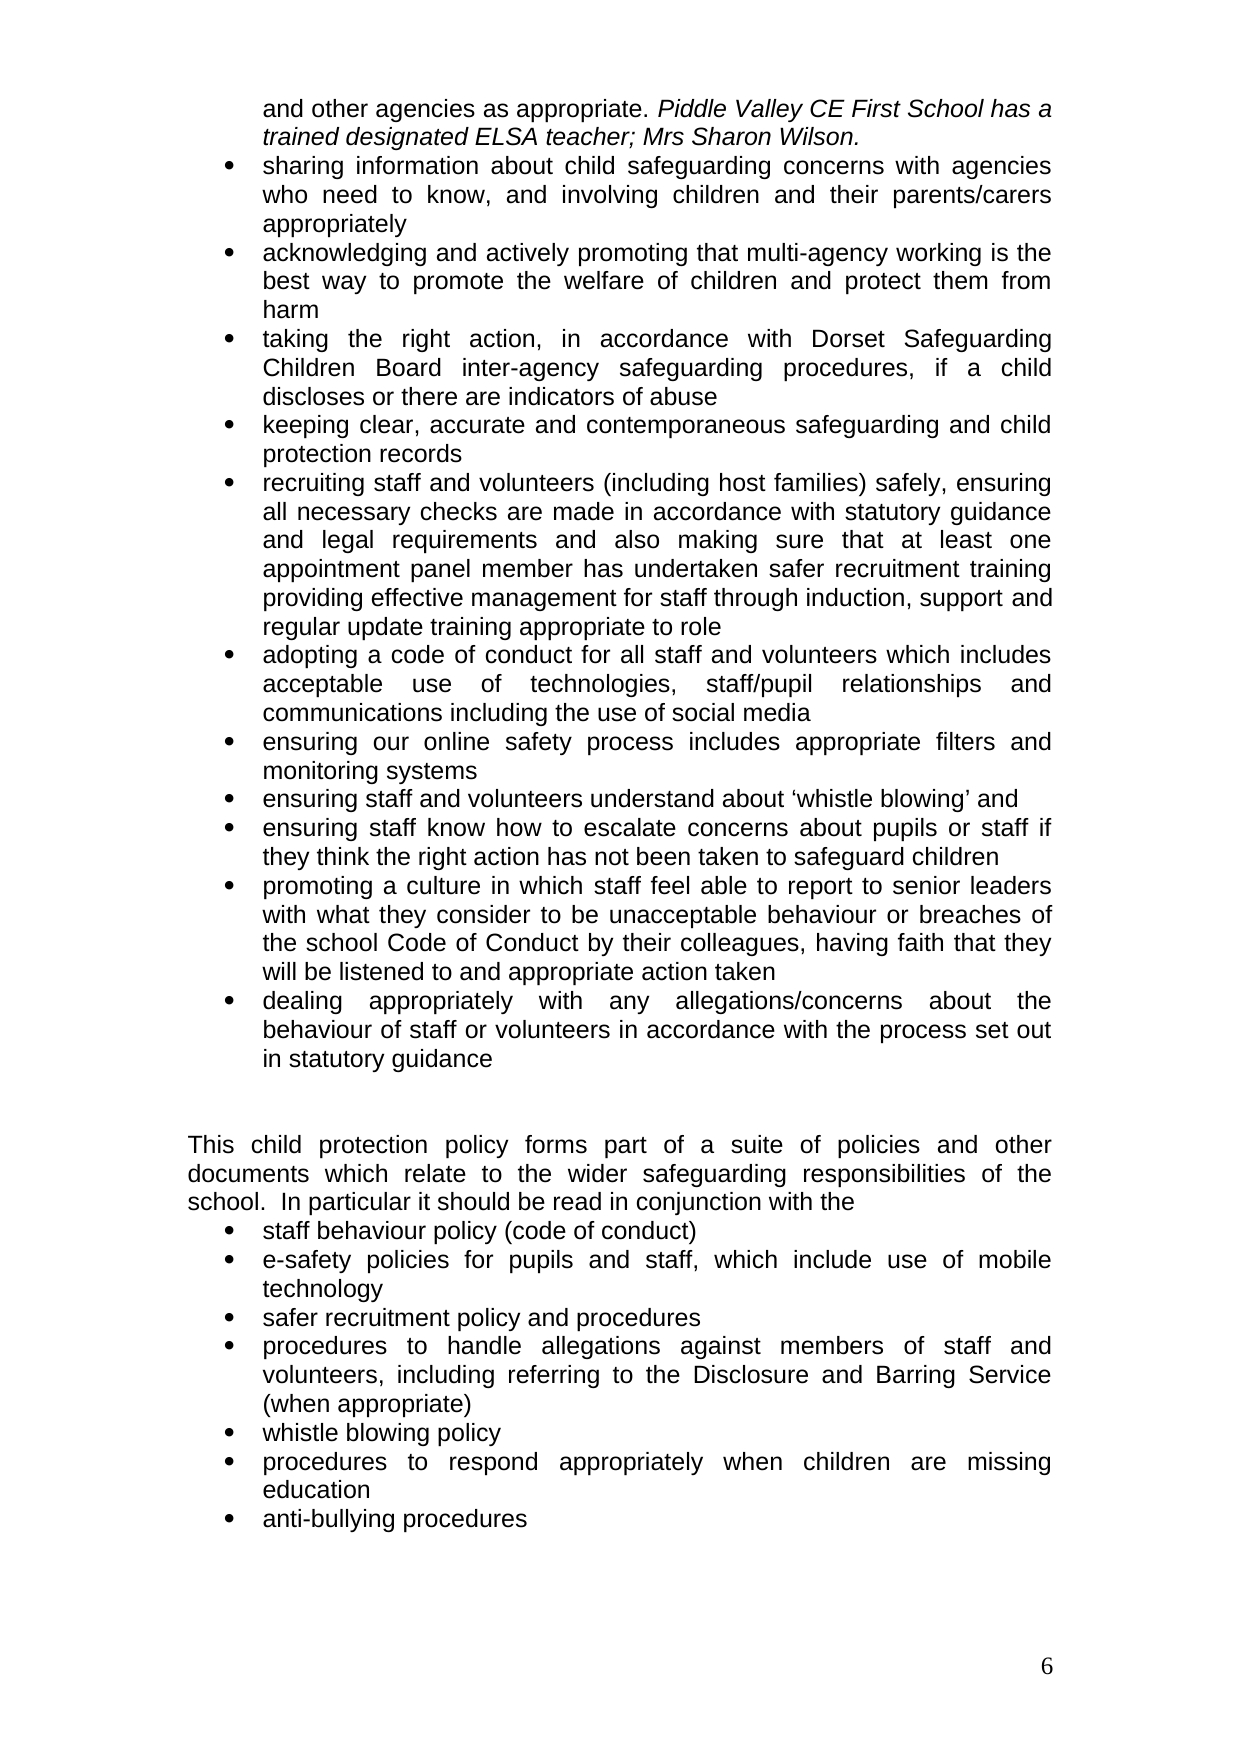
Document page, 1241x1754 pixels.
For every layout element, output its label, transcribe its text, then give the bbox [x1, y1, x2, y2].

list acknowledging and actively promoting that multi-agency working is the best way to promote the welfare of children and protect them from harm [225, 237, 1053, 324]
list recruiting staff and volunteers (including host families) safely, ensuring all necessary checks are made in accordance with statutory guidance and legal requirements and also making sure that at least one appointment panel member has undertaken safer recruitment training providing effective management for staff through induction, support and regular update training appropriate to role [225, 468, 1053, 640]
list anti-bullying procedures [225, 1504, 1053, 1533]
list procedures to handle allegations against members of staff and volunteers, including referring to the Disclosure and Barring Service (when appropriate) [225, 1331, 1053, 1418]
list staff behaviour policy (code of conduct) [225, 1216, 1053, 1245]
list e-safety policies for pupils and staff, which include use of mobile technology [225, 1245, 1053, 1302]
list promoting a culture in which staff feel able to report to senior leaders with what they consider to be unacceptable behaviour or breaches of the school Code of Conduct by their colleagues, having faith that they will be listened to and appropriate action taken [225, 871, 1053, 986]
list whistle blowing policy [225, 1418, 1053, 1447]
list ensuring staff know how to escalate concerns about pupils or staff if they think the right action has not been taken to safeguard children [225, 813, 1053, 871]
list ensuring our online safety process includes appropriate filters and monitoring systems [225, 727, 1053, 784]
list dealing appropriately with any allegations/concerns about the behaviour of staff or volunteers in accordance with the process set out in statutory guidance [225, 986, 1053, 1072]
list adopting a code of conduct for all staff and volunteers which includes acceptable use of technologies, staff/pupil relationships and communications including the use of social media [225, 640, 1053, 727]
list sharing information about child safeguarding concerns with agencies who need to know, and involving children and their parents/carers appropriately [225, 151, 1053, 237]
text This child protection policy forms part of a suite of policies and other documents which relate to the wider safeguarding responsibilities of the school. In particular it should be read in conjunction with the [187, 1130, 1053, 1216]
list ensuring staff and volunteers understand about ‘whistle blowing’ and [225, 784, 1053, 813]
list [225, 94, 1053, 151]
list keeping clear, accurate and contemporaneous safeguarding and child protection records [225, 410, 1053, 468]
list procedures to respond appropriately when children are missing education [225, 1447, 1053, 1504]
list safer recruitment policy and procedures [225, 1302, 1053, 1331]
list taking the right action, in accordance with Dorset Safeguarding Children Board inter-agency safeguarding procedures, if a child discloses or there are indicators of abuse [225, 324, 1053, 410]
